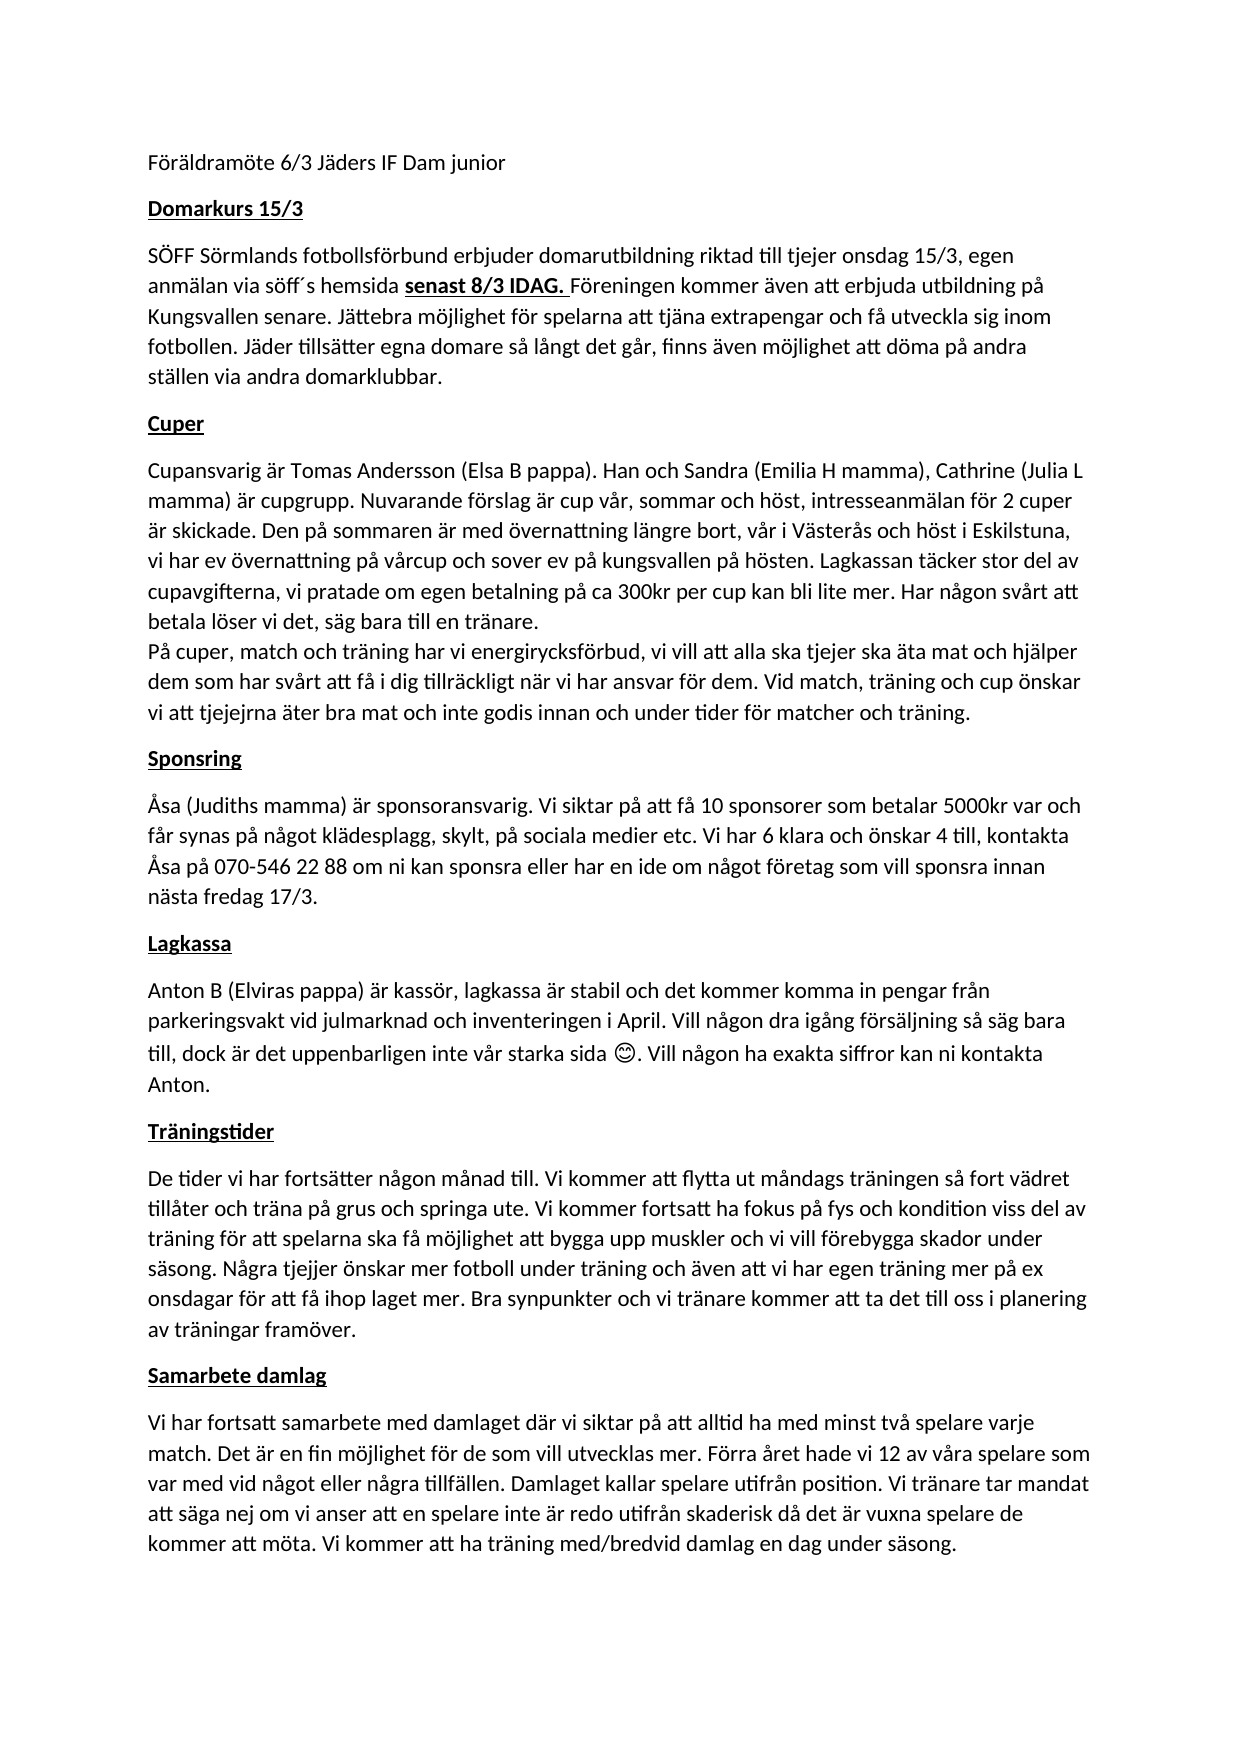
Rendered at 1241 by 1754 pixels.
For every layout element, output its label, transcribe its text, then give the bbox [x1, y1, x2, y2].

text Cupansvarig är Tomas Andersson (Elsa B pappa). Han och Sandra (Emilia H mamma), Cathrine (Julia L mamma) är cupgrupp. Nuvarande förslag är cup vår, sommar och höst, intresseanmälan för 2 cuper är skickade. Den på sommaren är med övernattning längre bort, vår i Västerås och höst i Eskilstuna, vi har ev övernattning på vårcup och sover ev på kungsvallen på hösten. Lagkassan täcker stor del av cupavgifterna, vi pratade om egen betalning på ca 300kr per cup kan bli lite mer. Har någon svårt att betala löser vi det, säg bara till en tränare. På cuper, match och träning har vi energirycksförbud, vi vill att alla ska tjejer ska äta mat och hjälper dem som har svårt att få i dig tillräckligt när vi har ansvar för dem. Vid match, träning och cup önskar vi att tjejejrna äter bra mat och inte godis innan och under tider för matcher och träning. [148, 456, 1093, 726]
text SÖFF Sörmlands fotbollsförbund erbjuder domarutbildning riktad till tjejer onsdag 15/3, egen anmälan via söff´s hemsida senast 8/3 IDAG. Föreningen kommer även att erbjuda utbildning på Kungsvallen senare. Jättebra möjlighet för spelarna att tjäna extrapengar och få utveckla sig inom fotbollen. Jäder tillsätter egna domare så långt det går, finns även möjlighet att döma på andra ställen via andra domarklubbar. [148, 241, 1093, 390]
text Träningstider [148, 1117, 1093, 1145]
text Cuper [148, 409, 1093, 437]
text Anton B (Elviras pappa) är kassör, lagkassa är stabil och det kommer komma in pengar från parkeringsvakt vid julmarknad och inventeringen i April. Vill någon dra igång försäljning så säg bara till, dock är det uppenbarligen inte vår starka sida . Vill någon ha exakta siffror kan ni kontakta Anton. [148, 976, 1093, 1098]
text Samarbete damlag [148, 1362, 1093, 1389]
text Sponsring [148, 744, 1093, 772]
text Föräldramöte 6/3 Jäders IF Dam junior [148, 148, 1093, 176]
text Åsa (Judiths mamma) är sponsoransvarig. Vi siktar på att få 10 sponsorer som betalar 5000kr var och får synas på något klädesplagg, skylt, på sociala medier etc. Vi har 6 klara och önskar 4 till, kontakta Åsa på 070-546 22 88 om ni kan sponsra eller har en ide om något företag som vill sponsra innan nästa fredag 17/3. [148, 791, 1093, 910]
text Domarkurs 15/3 [148, 194, 1093, 222]
text Lagkassa [148, 929, 1093, 957]
text De tider vi har fortsätter någon månad till. Vi kommer att flytta ut måndags träningen så fort vädret tillåter och träna på grus och springa ute. Vi kommer fortsatt ha fokus på fys och kondition viss del av träning för att spelarna ska få möjlighet att bygga upp muskler och vi vill förebygga skador under säsong. Några tjejjer önskar mer fotboll under träning och även att vi har egen träning mer på ex onsdagar för att få ihop laget mer. Bra synpunkter och vi tränare kommer att ta det till oss i planering av träningar framöver. [148, 1164, 1093, 1343]
text Vi har fortsatt samarbete med damlaget där vi siktar på att alltid ha med minst två spelare varje match. Det är en fin möjlighet för de som vill utvecklas mer. Förra året hade vi 12 av våra spelare som var med vid något eller några tillfällen. Damlaget kallar spelare utifrån position. Vi tränare tar mandat att säga nej om vi anser att en spelare inte är redo utifrån skaderisk då det är vuxna spelare de kommer att möta. Vi kommer att ha träning med/bredvid damlag en dag under säsong. [148, 1408, 1093, 1557]
